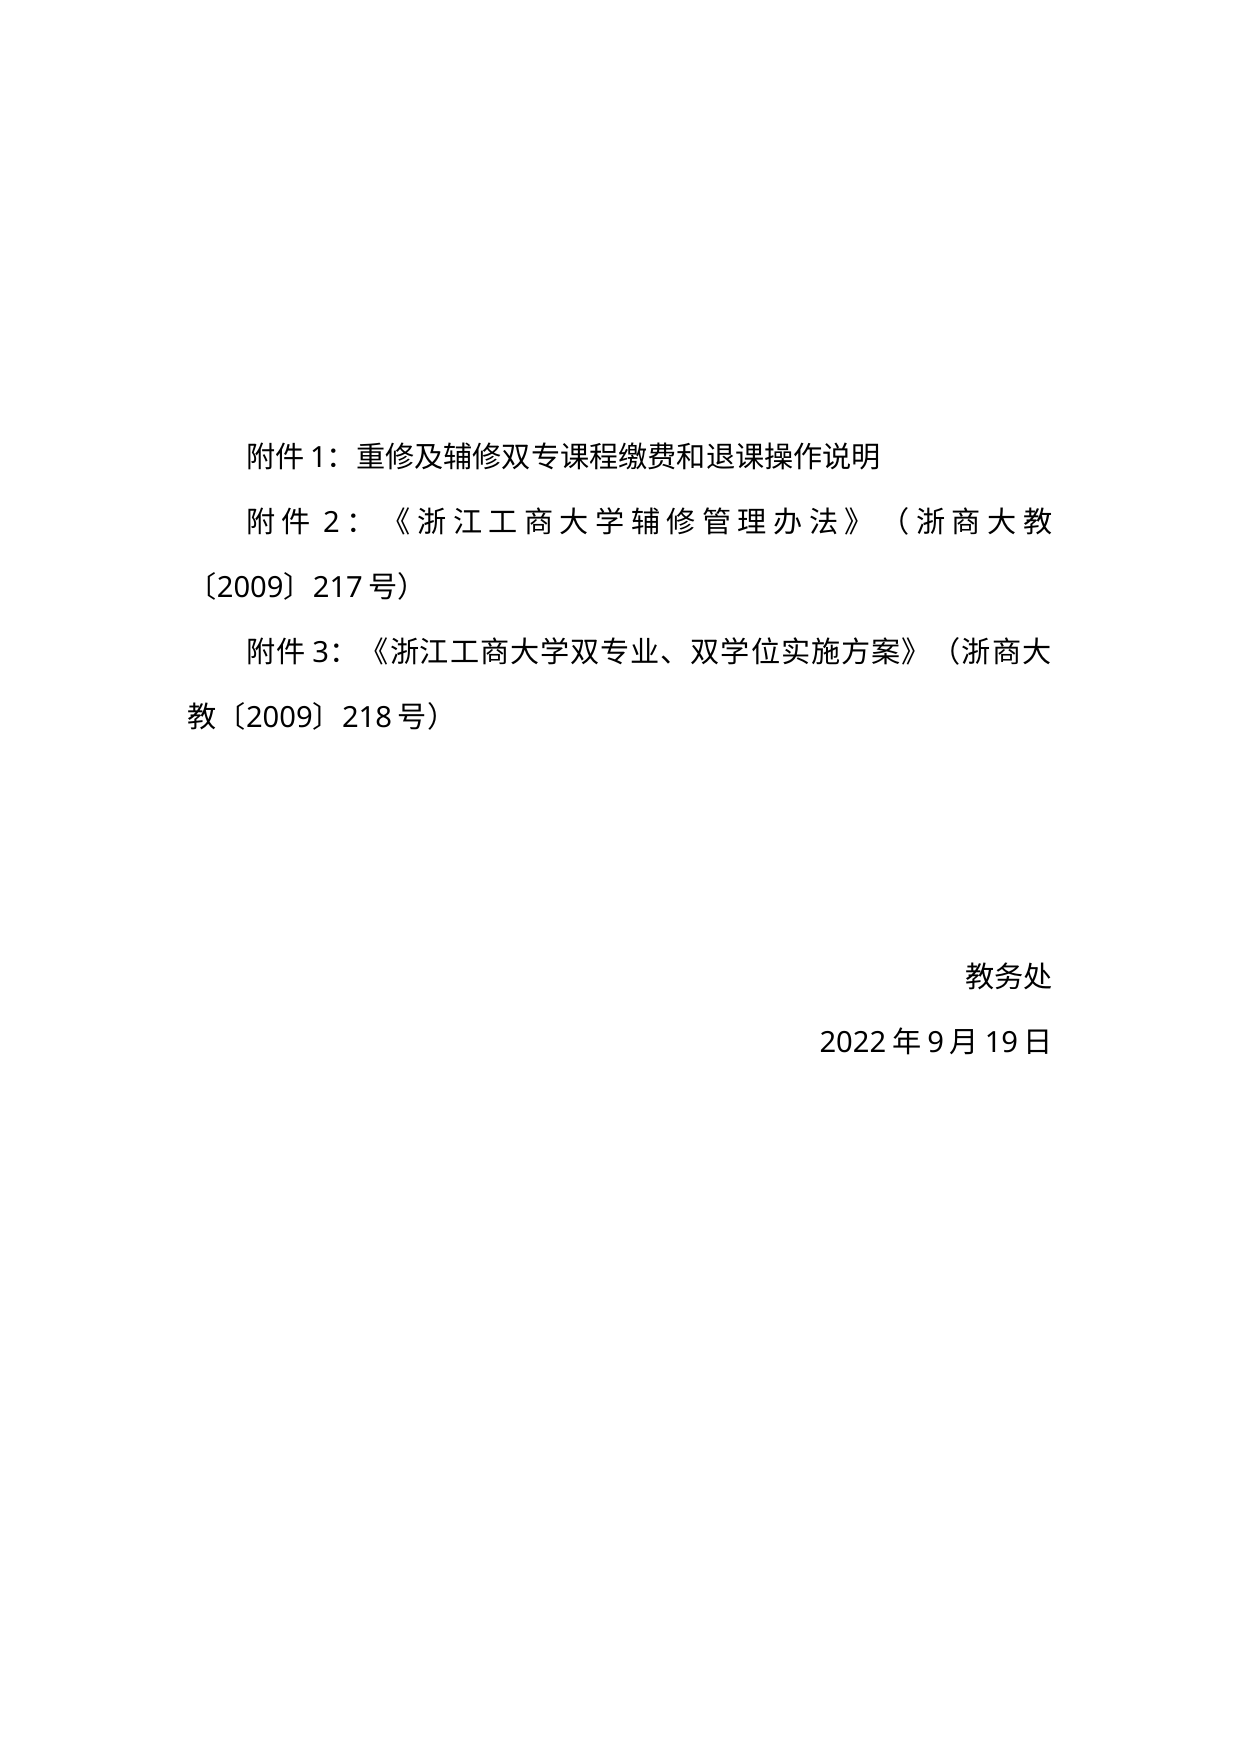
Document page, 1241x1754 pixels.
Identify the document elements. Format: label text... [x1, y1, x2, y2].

text 附件2：《浙江工商大学辅修管理办法》（浙商大教〔2009〕217号） [187, 487, 1053, 617]
text 附件3：《浙江工商大学双专业、双学位实施方案》（浙商大教〔2009〕218号） [187, 617, 1053, 747]
text 2022年9月19日 [187, 1007, 1053, 1072]
text 教务处 [187, 942, 1053, 1007]
text 附件1：重修及辅修双专课程缴费和退课操作说明 [187, 422, 1053, 487]
